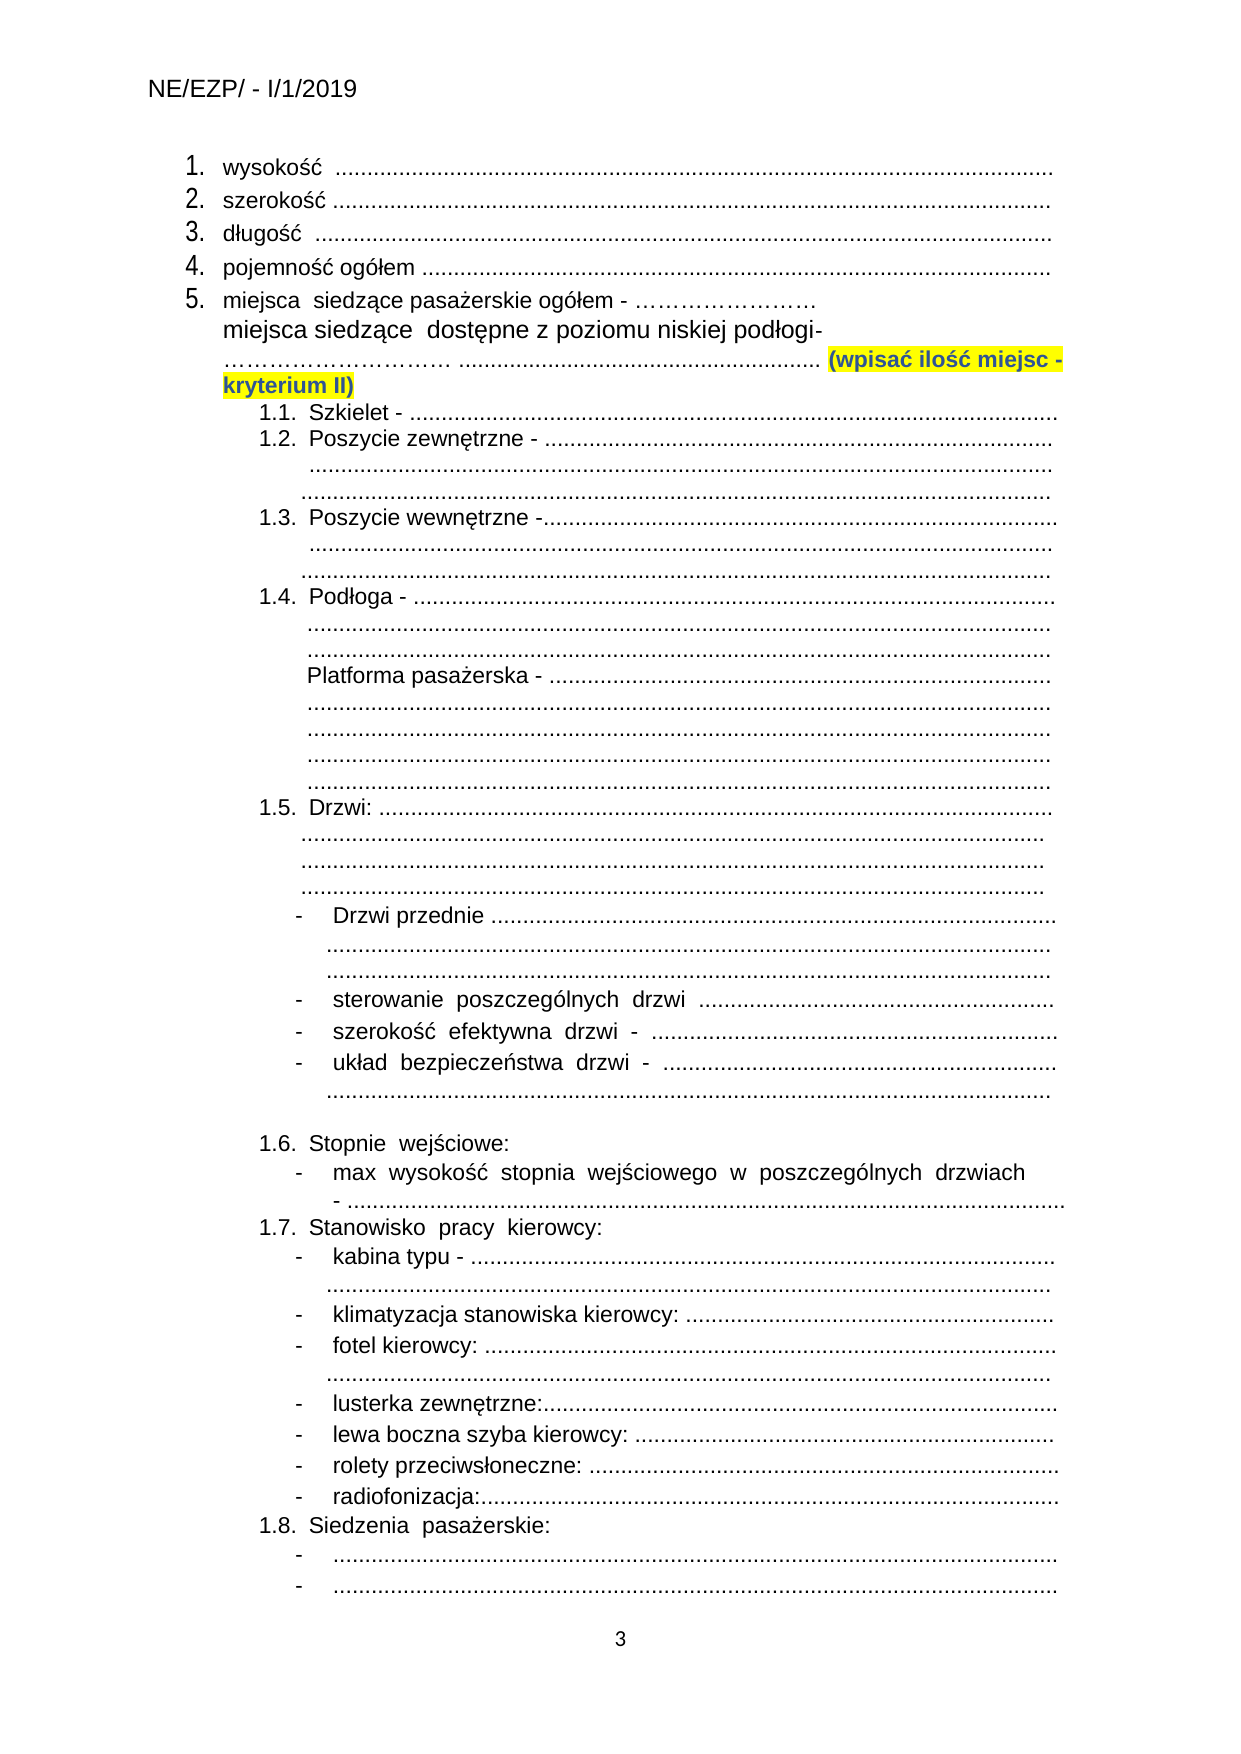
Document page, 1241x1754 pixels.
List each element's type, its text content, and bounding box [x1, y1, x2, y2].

list sterowanie poszczególnych drzwi ........................................................ [295, 983, 1093, 1014]
list układ bezpieczeństwa drzwi - .............................................................. [295, 1046, 1093, 1077]
text ..................................................................................................................... [148, 609, 1093, 636]
list rolety przeciwsłoneczne: .......................................................................... [295, 1449, 1093, 1480]
list .................................................................................................................. [295, 1569, 1093, 1600]
list wysokość ................................................................................................................. [185, 148, 1093, 181]
list szerokość efektywna drzwi - ................................................................ [295, 1014, 1093, 1046]
text ..................................................................................................................... [308, 530, 1093, 557]
text .................................................................................................................. [148, 1360, 1093, 1387]
text ..................................................................................................................... [148, 715, 1093, 741]
text ..................................................................................................................... [148, 820, 1093, 847]
text ..................................................................................................................... [148, 741, 1093, 768]
text miejsca siedzące dostępne z poziomu niskiej podłogi- ………………………… ......................................................... (wpisać ilość miejsc -kryterium II) [223, 315, 1093, 399]
list lewa boczna szyba kierowcy: .................................................................. [295, 1418, 1093, 1449]
text ..................................................................................................................... [148, 847, 1093, 873]
list Siedzenia pasażerskie: [258, 1512, 1093, 1538]
text .................................................................................................................. [148, 931, 1093, 957]
list Drzwi przednie ......................................................................................... [295, 899, 1093, 931]
list Poszycie wewnętrzne -................................................................................. [258, 504, 1093, 530]
list Drzwi: .......................................................................................................... [258, 794, 1093, 820]
text ...................................................................................................................... [148, 557, 1093, 583]
list fotel kierowcy: .......................................................................................... [295, 1329, 1093, 1360]
list radiofonizacja:........................................................................................... [295, 1480, 1093, 1512]
list Stanowisko pracy kierowcy: [258, 1214, 1093, 1240]
list Podłoga - ..................................................................................................... [258, 583, 1093, 609]
text ..................................................................................................................... [148, 636, 1093, 662]
list szerokość ................................................................................................................. [185, 181, 1093, 214]
list długość .................................................................................................................... [185, 214, 1093, 248]
text ..................................................................................................................... [148, 768, 1093, 794]
list Szkielet - ...................................................................................................... [258, 399, 1093, 425]
list Poszycie zewnętrzne - ................................................................................ [258, 425, 1093, 451]
list max wysokość stopnia wejściowego w poszczególnych drzwiach - ................................................................................................................. [295, 1156, 1093, 1214]
list Stopnie wejściowe: [258, 1130, 1093, 1156]
list klimatyzacja stanowiska kierowcy: .......................................................... [295, 1298, 1093, 1329]
text Platforma pasażerska - ............................................................................... [148, 662, 1093, 688]
text ..................................................................................................................... [148, 873, 1093, 899]
text .................................................................................................................. [148, 1271, 1093, 1298]
list miejsca siedzące pasażerskie ogółem - …………………… [185, 281, 1093, 315]
text ..................................................................................................................... [308, 451, 1093, 478]
list lusterka zewnętrzne:................................................................................. [295, 1387, 1093, 1418]
text .................................................................................................................. [148, 1077, 1093, 1103]
text ...................................................................................................................... [148, 478, 1093, 504]
text .................................................................................................................. [148, 957, 1093, 983]
list .................................................................................................................. [295, 1538, 1093, 1569]
list pojemność ogółem ................................................................................................... [185, 248, 1093, 281]
text ..................................................................................................................... [148, 688, 1093, 715]
list kabina typu - ............................................................................................ [295, 1240, 1093, 1271]
